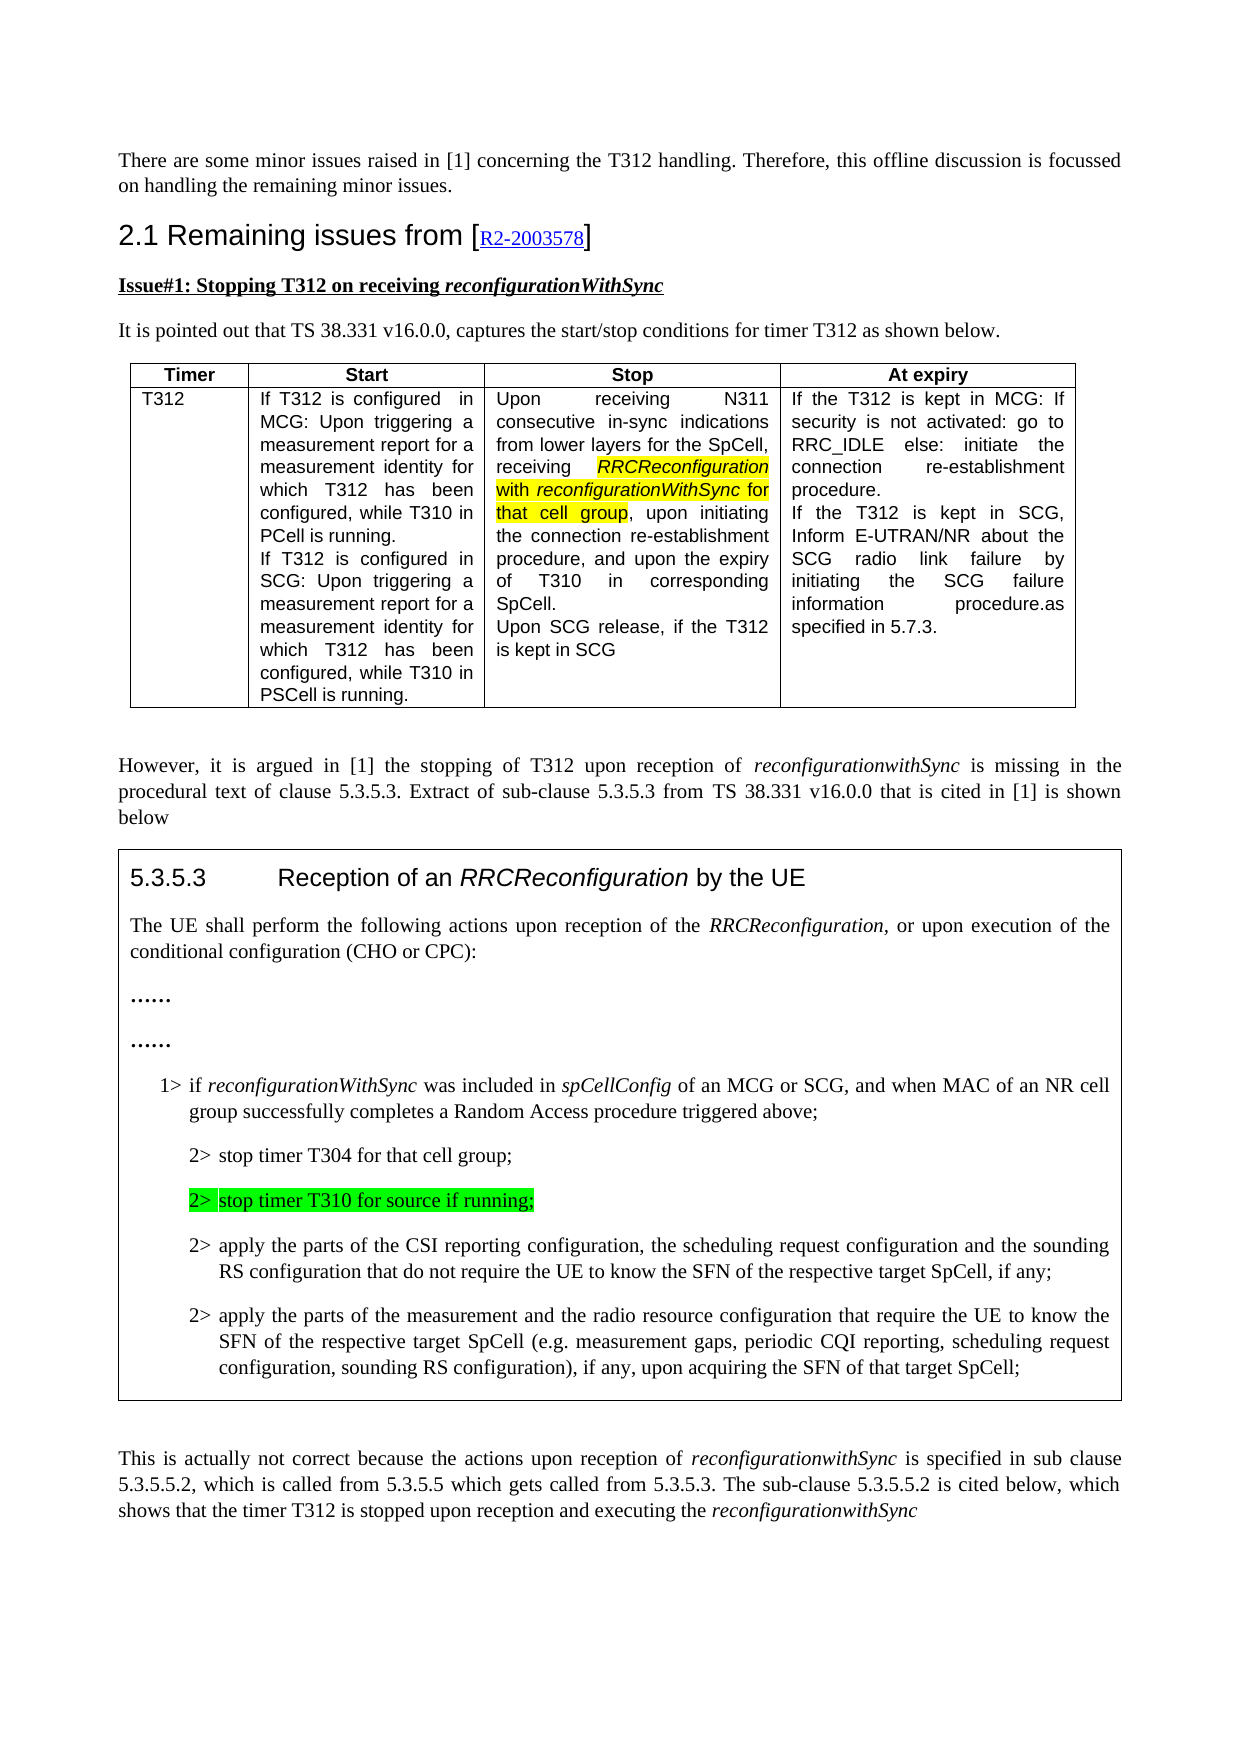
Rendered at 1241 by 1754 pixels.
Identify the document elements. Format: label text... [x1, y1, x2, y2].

table_header Stop [485, 364, 780, 387]
table_header At expiry [781, 364, 1075, 387]
text There are some minor issues raised in [1] concerning the T312 handling. Therefore, this offline discussion is focussed on handling the remaining minor issues. [118, 147, 1122, 197]
table_cell Upon receiving N311 consecutive in-sync indications from lower layers for the SpCell, receiving RRCReconfiguration with reconfigurationWithSync for that cell group, upon initiating the connection re-establishment procedure, and upon the expiry of T310 in corresponding SpCell. Upon SCG release, if the T312 is kept in SCG [485, 388, 780, 707]
text However, it is argued in [1] the stopping of T312 upon reception of reconfigurationwithSync is missing in the procedural text of clause 5.3.5.3. Extract of sub-clause 5.3.5.3 from TS 38.331 v16.0.0 that is cited in [1] is shown below [118, 753, 1122, 829]
text Issue#1: Stopping T312 on receiving reconfigurationWithSync [118, 273, 1122, 297]
text It is pointed out that TS 38.331 v16.0.0, captures the start/stop conditions for timer T312 as shown below. [118, 318, 1122, 342]
table_header Start [249, 364, 484, 387]
table_header Timer [131, 364, 248, 387]
table_header 5.3.5.3 Reception of an RRCReconfiguration by the UE The UE shall perform the following actions upon reception of the RRCReconfiguration, or upon execution of the conditional configuration (CHO or CPC): …… …… 1> if reconfigurationWithSync was included in spCellConfig of an MCG or SCG, and when MAC of an NR cell group successfully completes a Random Access procedure triggered above; 2> stop timer T304 for that cell group; 2> stop timer T310 for source if running; 2> apply the parts of the CSI reporting configuration, the scheduling request configuration and the sounding RS configuration that do not require the UE to know the SFN of the respective target SpCell, if any; 2> apply the parts of the measurement and the radio resource configuration that require the UE to know the SFN of the respective target SpCell (e.g. measurement gaps, periodic CQI reporting, scheduling request configuration, sounding RS configuration), if any, upon acquiring the SFN of that target SpCell; [119, 850, 1121, 1400]
table_cell If the T312 is kept in MCG: If security is not activated: go to RRC_IDLE else: initiate the connection re-establishment procedure. If the T312 is kept in SCG, Inform E-UTRAN/NR about the SCG radio link failure by initiating the SCG failure information procedure.as specified in 5.7.3. [781, 388, 1075, 707]
table_cell T312 [131, 388, 248, 707]
text This is actually not correct because the actions upon reception of reconfigurationwithSync is specified in sub clause 5.3.5.5.2, which is called from 5.3.5.5 which gets called from 5.3.5.3. The sub-clause 5.3.5.5.2 is cited below, which shows that the timer T312 is stopped upon reception and executing the reconfigurationwithSync [118, 1446, 1122, 1522]
table_cell If T312 is configured in MCG: Upon triggering a measurement report for a measurement identity for which T312 has been configured, while T310 in PCell is running. If T312 is configured in SCG: Upon triggering a measurement report for a measurement identity for which T312 has been configured, while T310 in PSCell is running. [249, 388, 484, 707]
text 2.1 Remaining issues from [R2-2003578] [118, 218, 1122, 252]
